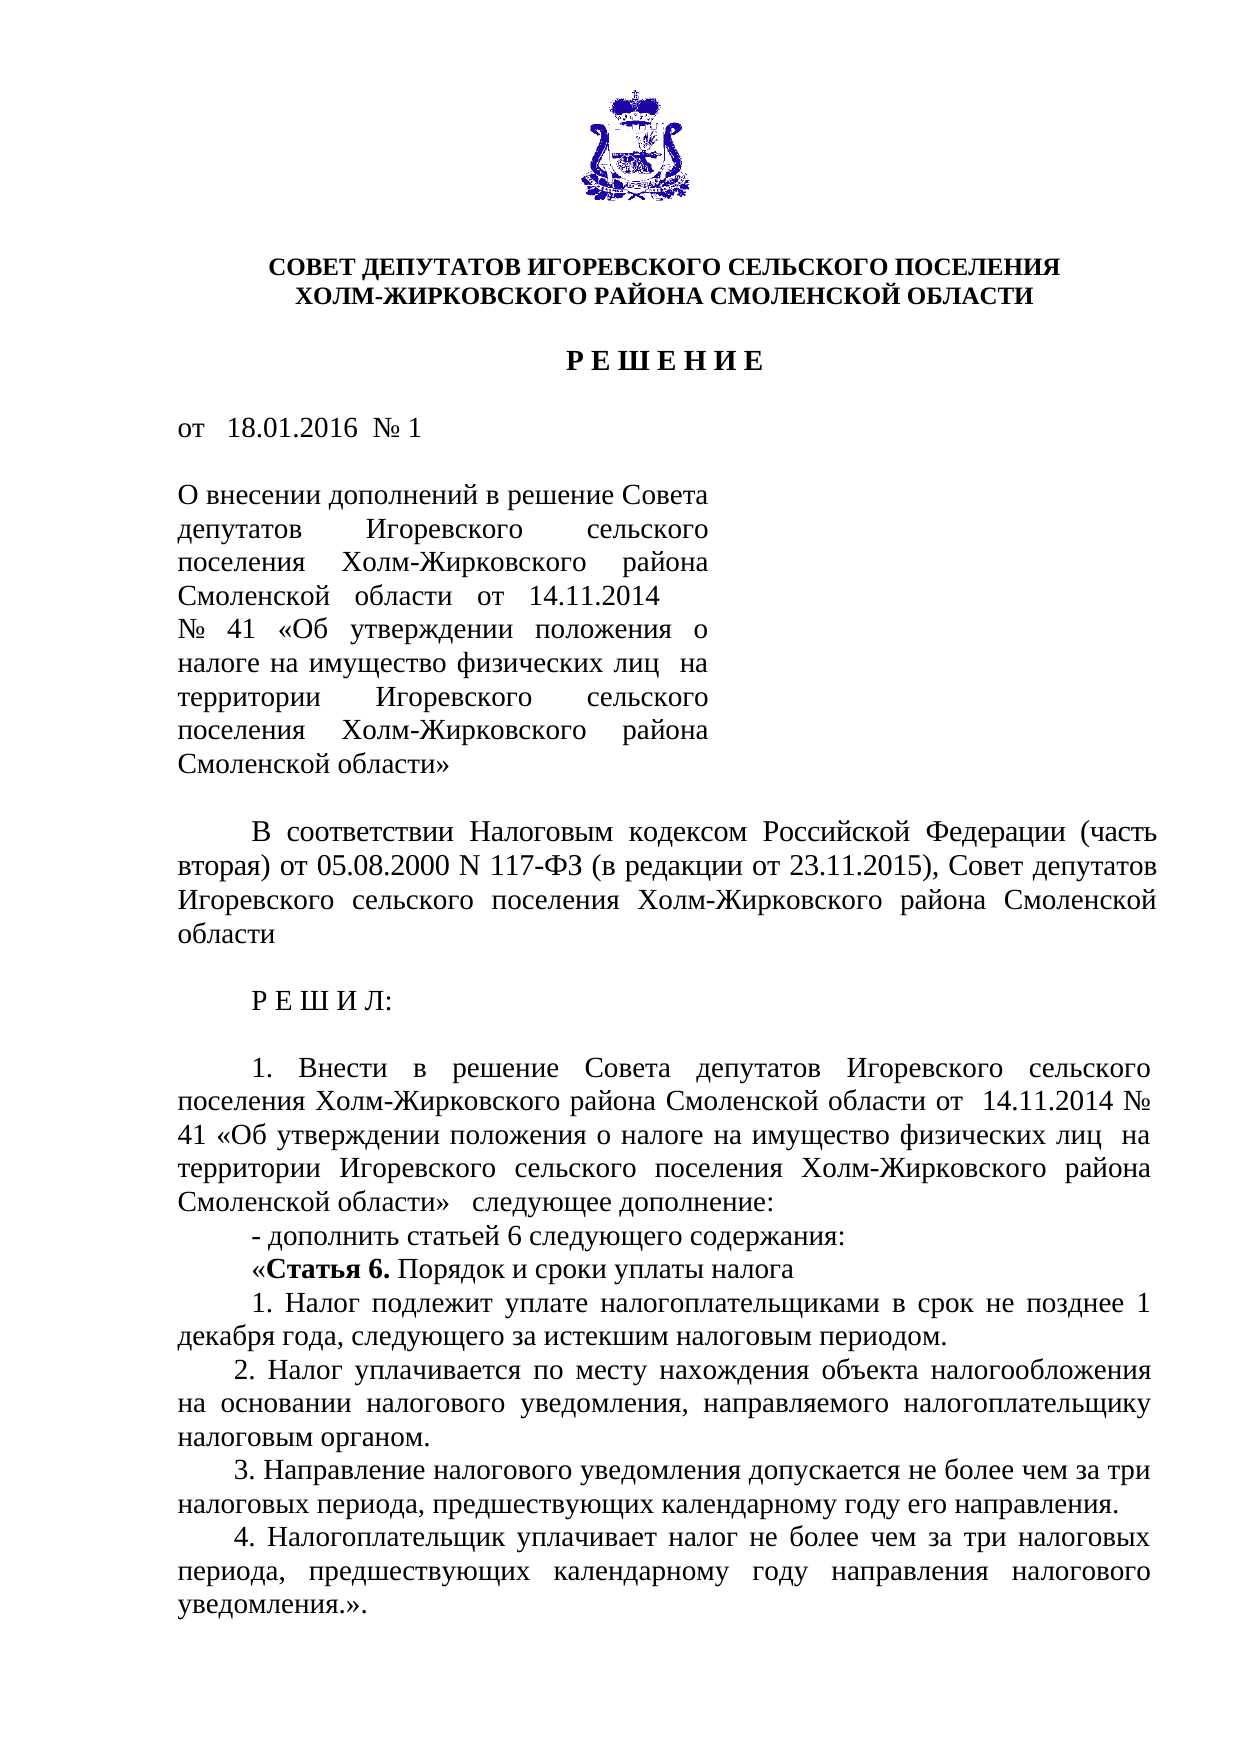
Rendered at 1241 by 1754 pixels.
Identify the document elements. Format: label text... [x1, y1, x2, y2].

text О внесении дополнений в решение Совета депутатов Игоревского сельского поселения Холм-Жирковского района Смоленской области от 14.11.2014 № 41 «Об утверждении положения о налоге на имущество физических лиц на территории Игоревского сельского поселения Холм-Жирковского района Смоленской области» [177, 477, 709, 779]
text Р Е Ш И Л: [177, 983, 1171, 1016]
text 1. Налог подлежит уплате налогоплательщиками в срок не позднее 1 декабря года, следующего за истекшим налоговым периодом. [177, 1285, 1152, 1352]
text 3. Направление налогового уведомления допускается не более чем за три налоговых периода, предшествующих календарному году его направления. [177, 1452, 1152, 1519]
text 4. Налогоплательщик уплачивает налог не более чем за три налоговых периода, предшествующих календарному году направления налогового уведомления.». [177, 1519, 1152, 1620]
text ХОЛМ-ЖИРКОВСКОГО РАЙОНА СМОЛЕНСКОЙ ОБЛАСТИ [177, 281, 1152, 310]
text «Статья 6. Порядок и сроки уплаты налога [177, 1251, 1152, 1285]
text Р Е Ш Е Н И Е [177, 343, 1152, 377]
text СОВЕТ ДЕПУТАТОВ ИГОРЕВСКОГО СЕЛЬСКОГО ПОСЕЛЕНИЯ [177, 252, 1152, 281]
text - дополнить статьей 6 следующего содержания: [177, 1218, 1157, 1251]
text 1. Внести в решение Совета депутатов Игоревского сельского поселения Холм-Жирковского района Смоленской области от 14.11.2014 № 41 «Об утверждении положения о налоге на имущество физических лиц на территории Игоревского сельского поселения Холм-Жирковского района Смоленской области» следующее дополнение: [177, 1050, 1152, 1218]
text 2. Налог уплачивается по месту нахождения объекта налогообложения на основании налогового уведомления, направляемого налогоплательщику налоговым органом. [177, 1352, 1152, 1452]
text В соответствии Налоговым кодексом Российской Федерации (часть вторая) от 05.08.2000 N 117-ФЗ (в редакции от 23.11.2015), Совет депутатов Игоревского сельского поселения Холм-Жирковского района Смоленской области [177, 813, 1157, 949]
text от 18.01.2016 № 1 [177, 410, 1152, 444]
picture [579, 87, 694, 203]
